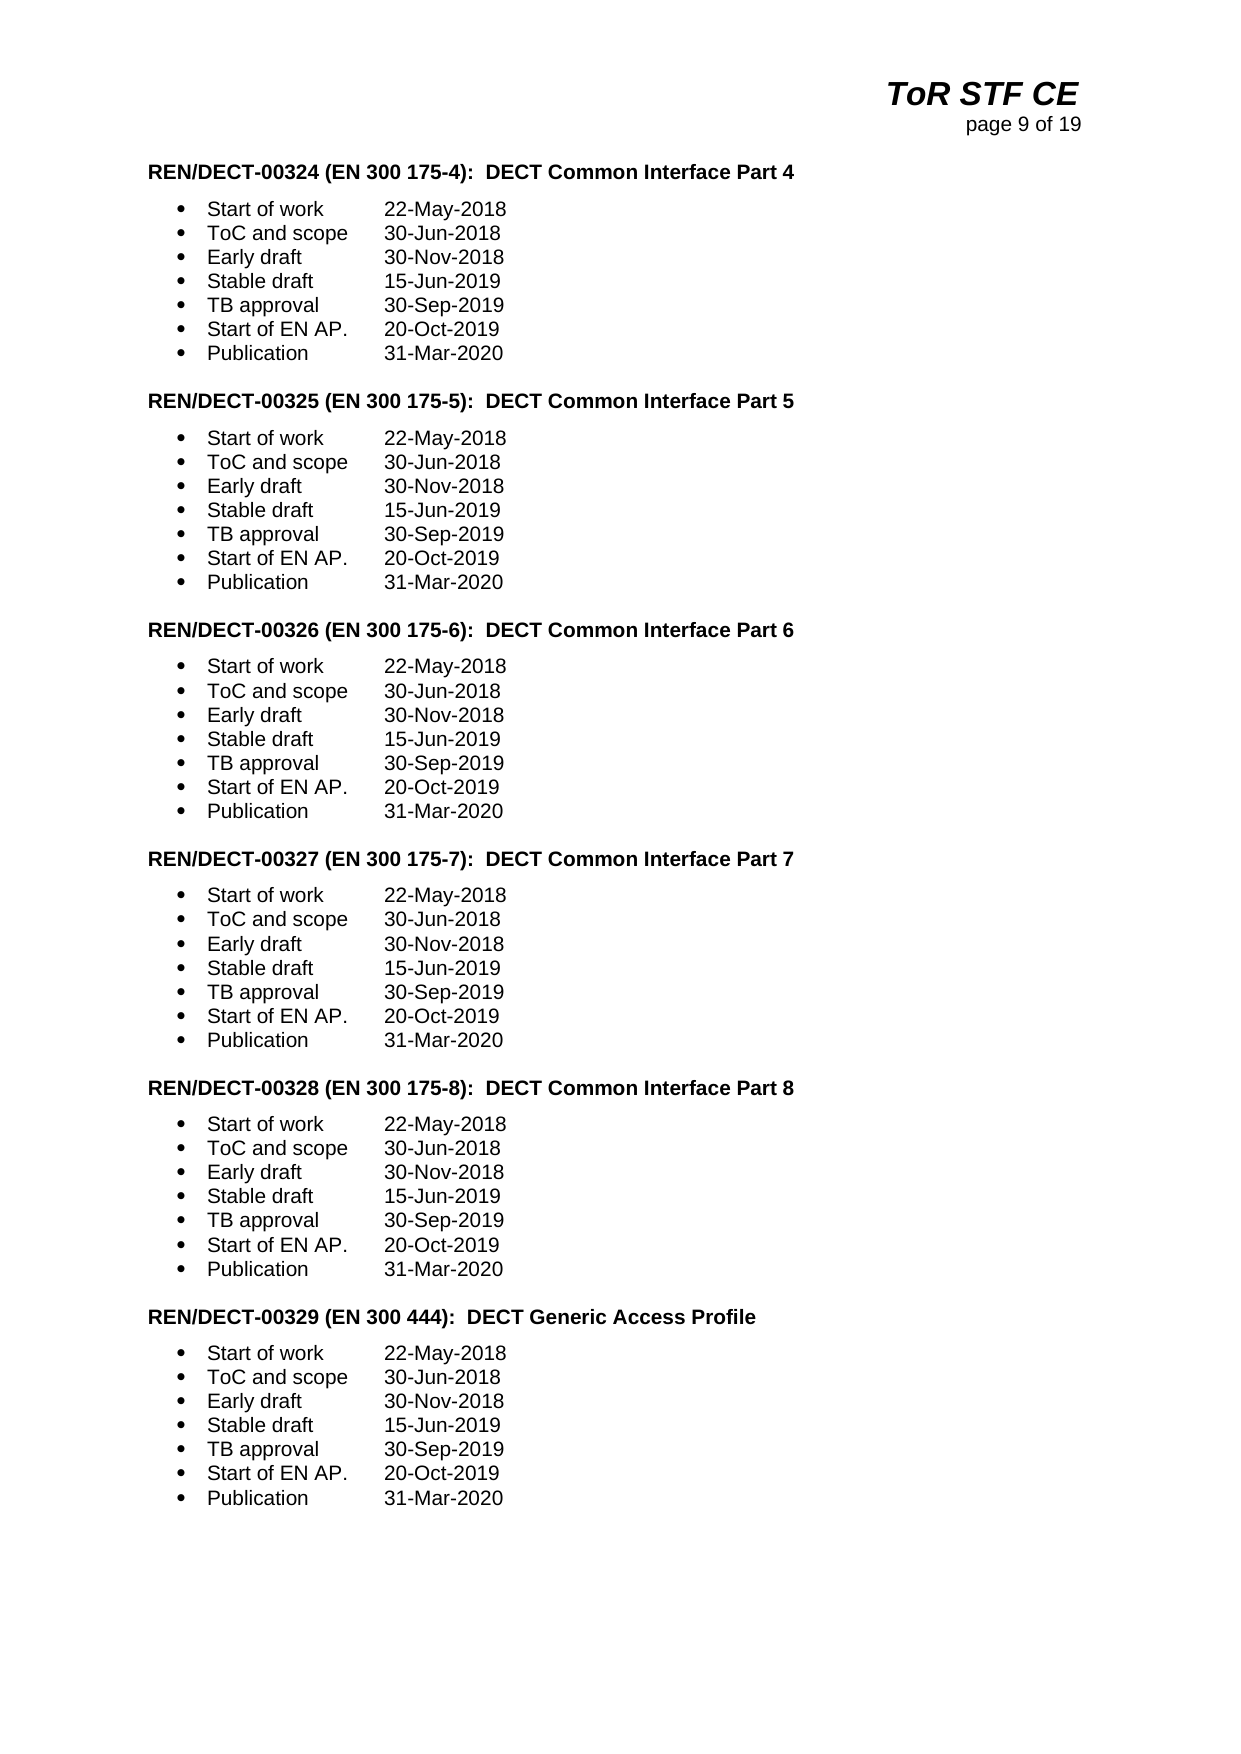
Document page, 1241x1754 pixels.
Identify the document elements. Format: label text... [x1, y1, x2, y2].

text Stable draft 15-Jun-2019 [177, 727, 1092, 751]
text REN/DECT-00327 (EN 300 175-7): DECT Common Interface Part 7 [148, 847, 1092, 871]
text Early draft 30-Nov-2018 [177, 474, 1092, 498]
text Stable draft 15-Jun-2019 [177, 269, 1092, 293]
text Early draft 30-Nov-2018 [177, 702, 1092, 727]
text REN/DECT-00328 (EN 300 175-8): DECT Common Interface Part 8 [148, 1076, 1092, 1099]
text TB approval 30-Sep-2019 [177, 1208, 1092, 1232]
text TB approval 30-Sep-2019 [177, 1437, 1092, 1461]
text Early draft 30-Nov-2018 [177, 1160, 1092, 1184]
text ToC and scope 30-Jun-2018 [177, 1136, 1092, 1160]
text Start of work 22-May-2018 [177, 654, 1092, 678]
text Stable draft 15-Jun-2019 [177, 955, 1092, 979]
text Publication 31-Mar-2020 [177, 570, 1092, 594]
text Start of work 22-May-2018 [177, 883, 1092, 907]
text Stable draft 15-Jun-2019 [177, 1413, 1092, 1437]
text ToC and scope 30-Jun-2018 [177, 221, 1092, 245]
text Publication 31-Mar-2020 [177, 1028, 1092, 1052]
text Publication 31-Mar-2020 [177, 1485, 1092, 1509]
text Publication 31-Mar-2020 [177, 1256, 1092, 1281]
text Early draft 30-Nov-2018 [177, 1389, 1092, 1413]
text ToC and scope 30-Jun-2018 [177, 678, 1092, 702]
text Stable draft 15-Jun-2019 [177, 1184, 1092, 1208]
text REN/DECT-00326 (EN 300 175-6): DECT Common Interface Part 6 [148, 618, 1092, 642]
text TB approval 30-Sep-2019 [177, 979, 1092, 1003]
text Publication 31-Mar-2020 [177, 799, 1092, 823]
text Publication 31-Mar-2020 [177, 341, 1092, 365]
text Start of EN AP. 20-Oct-2019 [177, 546, 1092, 570]
text TB approval 30-Sep-2019 [177, 293, 1092, 317]
text REN/DECT-00329 (EN 300 444): DECT Generic Access Profile [148, 1304, 1092, 1328]
text Start of EN AP. 20-Oct-2019 [177, 775, 1092, 799]
text ToC and scope 30-Jun-2018 [177, 449, 1092, 474]
text Stable draft 15-Jun-2019 [177, 498, 1092, 522]
text Start of EN AP. 20-Oct-2019 [177, 317, 1092, 341]
text TB approval 30-Sep-2019 [177, 522, 1092, 546]
text Early draft 30-Nov-2018 [177, 245, 1092, 269]
text ToC and scope 30-Jun-2018 [177, 907, 1092, 931]
text Start of EN AP. 20-Oct-2019 [177, 1003, 1092, 1028]
text TB approval 30-Sep-2019 [177, 751, 1092, 775]
text Start of EN AP. 20-Oct-2019 [177, 1461, 1092, 1485]
text Start of work 22-May-2018 [177, 426, 1092, 449]
text ToC and scope 30-Jun-2018 [177, 1365, 1092, 1389]
text Start of work 22-May-2018 [177, 1341, 1092, 1365]
text Early draft 30-Nov-2018 [177, 931, 1092, 955]
text REN/DECT-00325 (EN 300 175-5): DECT Common Interface Part 5 [148, 389, 1092, 413]
text Start of work 22-May-2018 [177, 1112, 1092, 1136]
text Start of work 22-May-2018 [177, 197, 1092, 221]
text Start of EN AP. 20-Oct-2019 [177, 1232, 1092, 1256]
text REN/DECT-00324 (EN 300 175-4): DECT Common Interface Part 4 [148, 160, 1092, 184]
